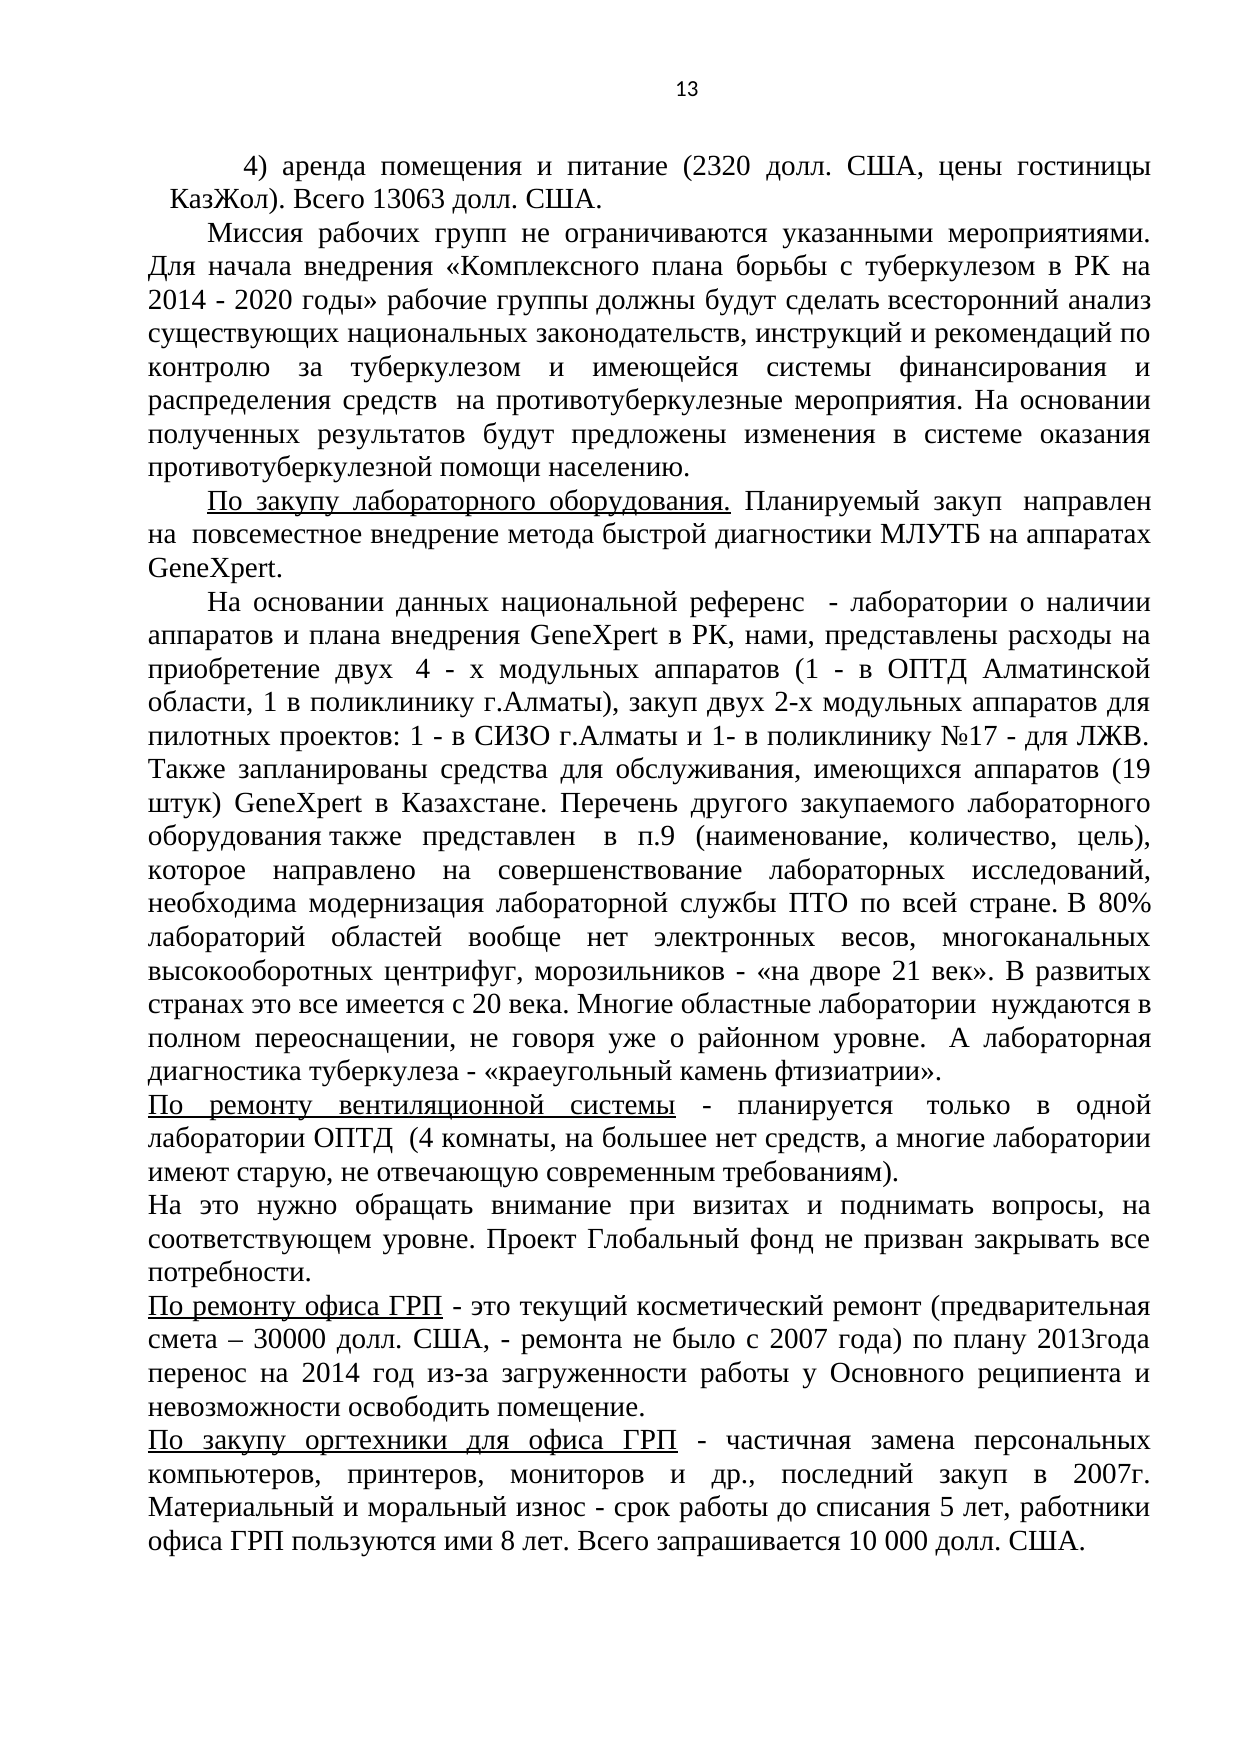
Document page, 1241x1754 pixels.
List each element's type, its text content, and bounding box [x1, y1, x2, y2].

text На основании данных национальной референс - лаборатории о наличии аппаратов и плана внедрения GeneXpert в РК, нами, представлены расходы на приобретение двух 4 - х модульных аппаратов (1 - в ОПТД Алматинской области, 1 в поликлинику г.Алматы), закуп двух 2-х модульных аппаратов для пилотных проектов: 1 - в СИЗО г.Алматы и 1- в поликлинику №17 - для ЛЖВ. Также запланированы средства для обслуживания, имеющихся аппаратов (19 штук) GeneXpert в Казахстане. Перечень другого закупаемого лабораторного оборудования также представлен в п.9 (наименование, количество, цель), которое направлено на совершенствование лабораторных исследований, необходима модернизация лабораторной службы ПТО по всей стране. В 80% лабораторий областей вообще нет электронных весов, многоканальных высокооборотных центрифуг, морозильников - «на дворе 21 век». В развитых странах это все имеется с 20 века. Многие областные лаборатории нуждаются в полном переоснащении, не говоря уже о районном уровне. А лабораторная диагностика туберкулеза - «краеугольный камень фтизиатрии». [148, 584, 1152, 1087]
text Миссия рабочих групп не ограничиваются указанными мероприятиями. Для начала внедрения «Комплексного плана борьбы с туберкулезом в РК на 2014 - 2020 годы» рабочие группы должны будут сделать всесторонний анализ существующих национальных законодательств, инструкций и рекомендаций по контролю за туберкулезом и имеющейся системы финансирования и распределения средств на противотуберкулезные мероприятия. На основании полученных результатов будут предложены изменения в системе оказания противотуберкулезной помощи населению. [148, 215, 1152, 483]
text По закупу лабораторного оборудования. Планируемый закуп направлен на повсеместное внедрение метода быстрой диагностики МЛУТБ на аппаратах GeneXpert. [148, 483, 1152, 584]
text По ремонту вентиляционной системы - планируется только в одной лаборатории ОПТД (4 комнаты, на большее нет средств, а многие лаборатории имеют старую, не отвечающую современным требованиям). [148, 1087, 1152, 1187]
text По ремонту офиса ГРП - это текущий косметический ремонт (предварительная смета – 30000 долл. США, - ремонта не было с 2007 года) по плану 2013года перенос на 2014 год из-за загруженности работы у Основного реципиента и невозможности освободить помещение. [148, 1288, 1152, 1422]
text 4) аренда помещения и питание (2320 долл. США, цены гостиницы КазЖол). Всего 13063 долл. США. [169, 148, 1152, 215]
text По закупу оргтехники для офиса ГРП - частичная замена персональных компьютеров, принтеров, мониторов и др., последний закуп в 2007г. Материальный и моральный износ - срок работы до списания 5 лет, работники офиса ГРП пользуются ими 8 лет. Всего запрашивается 10 000 долл. США. [148, 1422, 1152, 1556]
text На это нужно обращать внимание при визитах и поднимать вопросы, на соответствующем уровне. Проект Глобальный фонд не призван закрывать все потребности. [148, 1187, 1152, 1288]
